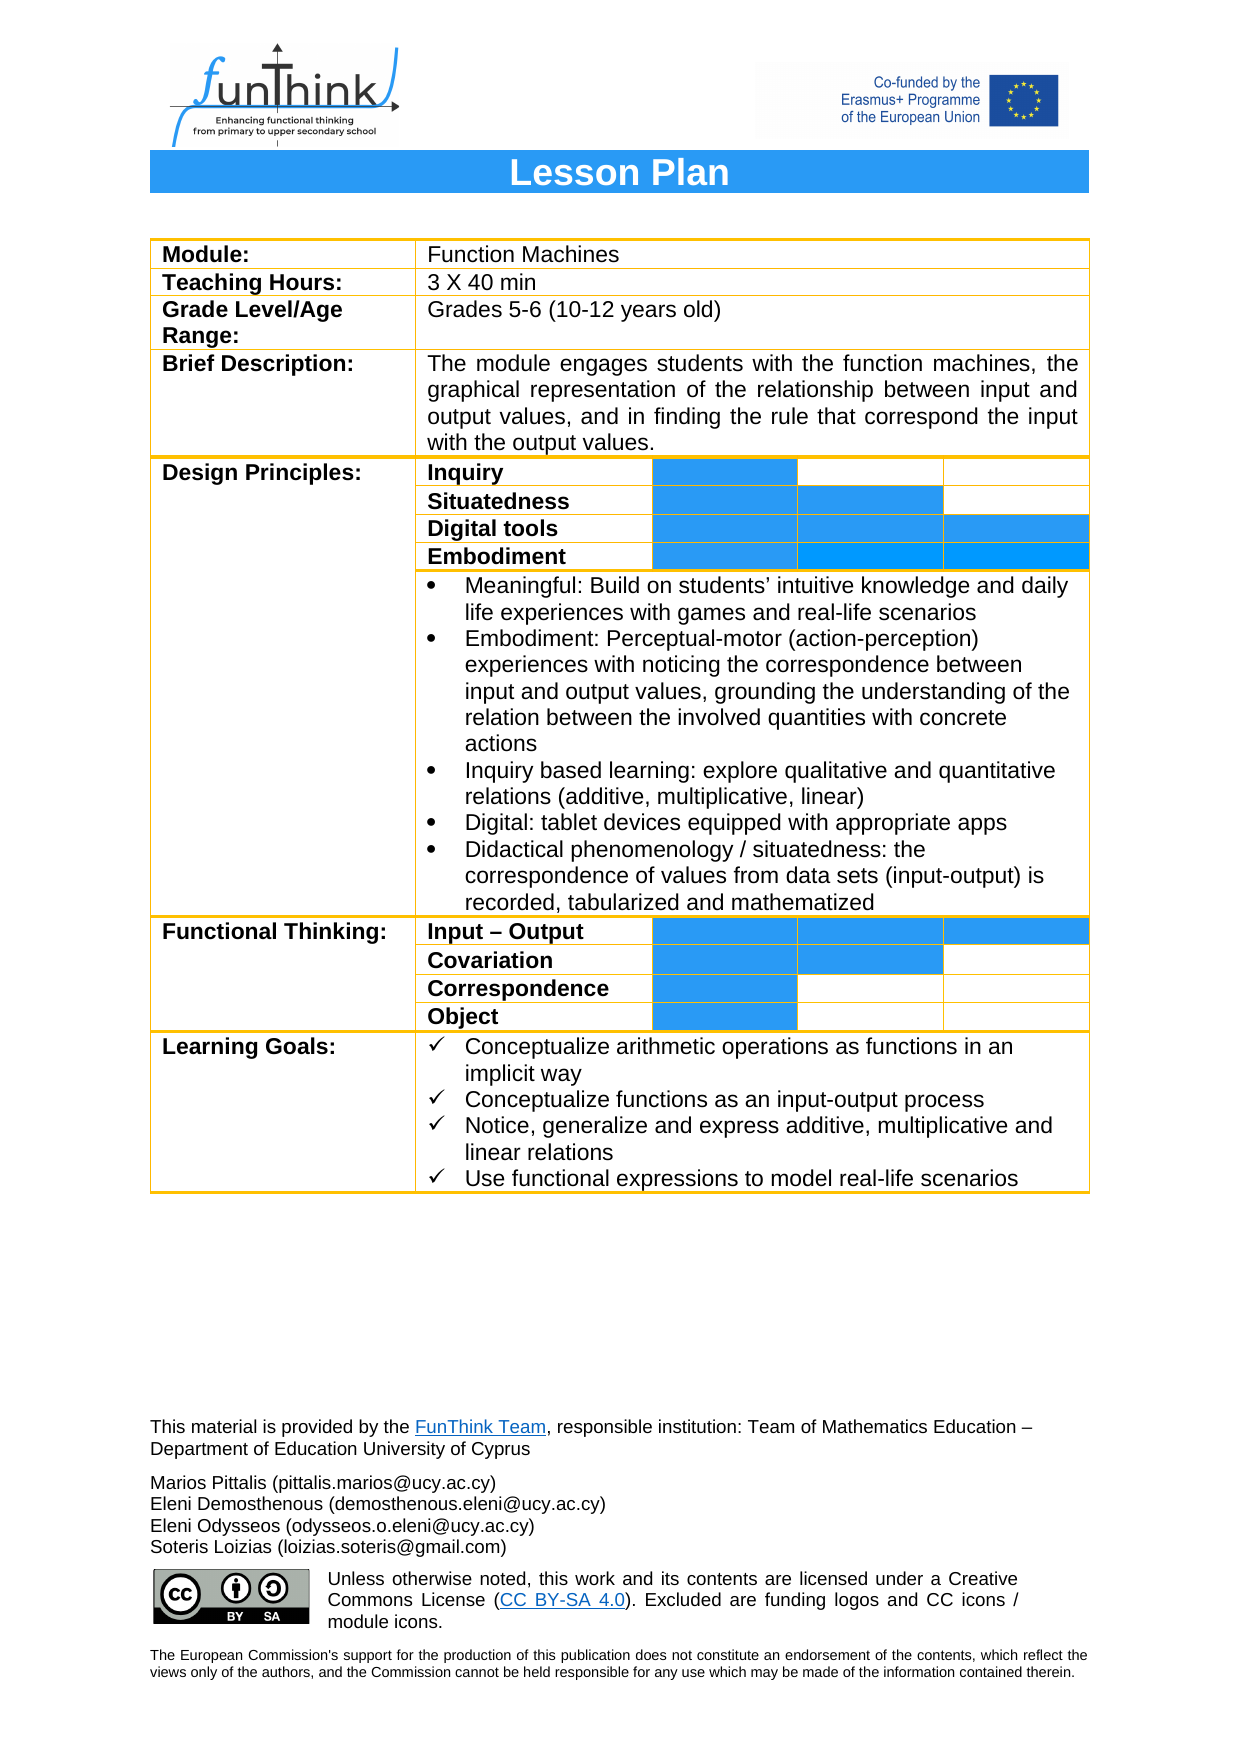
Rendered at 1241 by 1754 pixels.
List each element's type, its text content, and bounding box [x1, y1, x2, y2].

table_cell [798, 1003, 943, 1030]
table_cell [944, 975, 1089, 1002]
picture [754, 62, 1069, 139]
table_cell [798, 486, 943, 514]
table_cell Functional Thinking: [151, 918, 415, 1030]
table_cell Correspondence [416, 975, 652, 1002]
picture [153, 1569, 310, 1624]
table_cell Covariation [416, 945, 652, 974]
table_cell Grades 5-6 (10-12 years old) [416, 296, 1089, 349]
table_cell [798, 459, 943, 485]
table_cell 3 X 40 min [416, 269, 1089, 295]
table_cell [798, 515, 943, 542]
table_cell [944, 1003, 1089, 1030]
picture [169, 43, 400, 147]
table_cell [653, 945, 797, 974]
table_cell [944, 459, 1089, 485]
table_cell [798, 975, 943, 1002]
table_cell Object [416, 1003, 652, 1030]
table_header Lesson Plan [150, 150, 1089, 193]
table_cell Digital tools [416, 515, 652, 542]
table_cell [944, 918, 1089, 944]
table_cell [798, 945, 943, 974]
table_cell Inquiry [416, 459, 652, 485]
table_cell [653, 543, 797, 569]
table_cell [944, 486, 1089, 514]
table_cell [944, 543, 1089, 569]
table_header Function Machines [416, 241, 1089, 268]
table_cell Grade Level/Age Range: [151, 296, 415, 349]
table_cell Meaningful: Build on students’ intuitive knowledge and daily life experiences with games and real-life scenarios Embodiment: Perceptual-motor (action-perception) experiences with noticing the correspondence between input and output values, grounding the understanding of the relation between the involved quantities with concrete actions Inquiry based learning: explore qualitative and quantitative relations (additive, multiplicative, linear) Digital: tablet devices equipped with appropriate apps Didactical phenomenology / situatedness: the correspondence of values from data sets (input-output) is recorded, tabularized and mathematized [416, 572, 1089, 915]
table_cell [653, 1003, 797, 1030]
table_cell Embodiment [416, 543, 652, 569]
table_cell [944, 515, 1089, 542]
table_cell [653, 486, 797, 514]
table_cell [944, 945, 1089, 974]
table_cell Input – Output [416, 918, 652, 944]
table_cell [653, 459, 797, 485]
table_cell Brief Description: [151, 350, 415, 455]
table_cell [653, 918, 797, 944]
table_cell [798, 543, 943, 569]
table_cell Conceptualize arithmetic operations as functions in an implicit way Conceptualize functions as an input-output process Notice, generalize and express additive, multiplicative and linear relations Use functional expressions to model real-life scenarios [416, 1033, 1089, 1191]
table_cell [798, 918, 943, 944]
table_cell The module engages students with the function machines, the graphical representation of the relationship between input and output values, and in finding the rule that correspond the input with the output values. [416, 350, 1089, 455]
table_cell Design Principles: [151, 459, 415, 915]
table_cell [653, 975, 797, 1002]
table_cell [653, 515, 797, 542]
table_cell Situatedness [416, 486, 652, 514]
table_header Module: [151, 241, 415, 268]
table_cell Teaching Hours: [151, 269, 415, 295]
table_cell Learning Goals: [151, 1033, 415, 1191]
